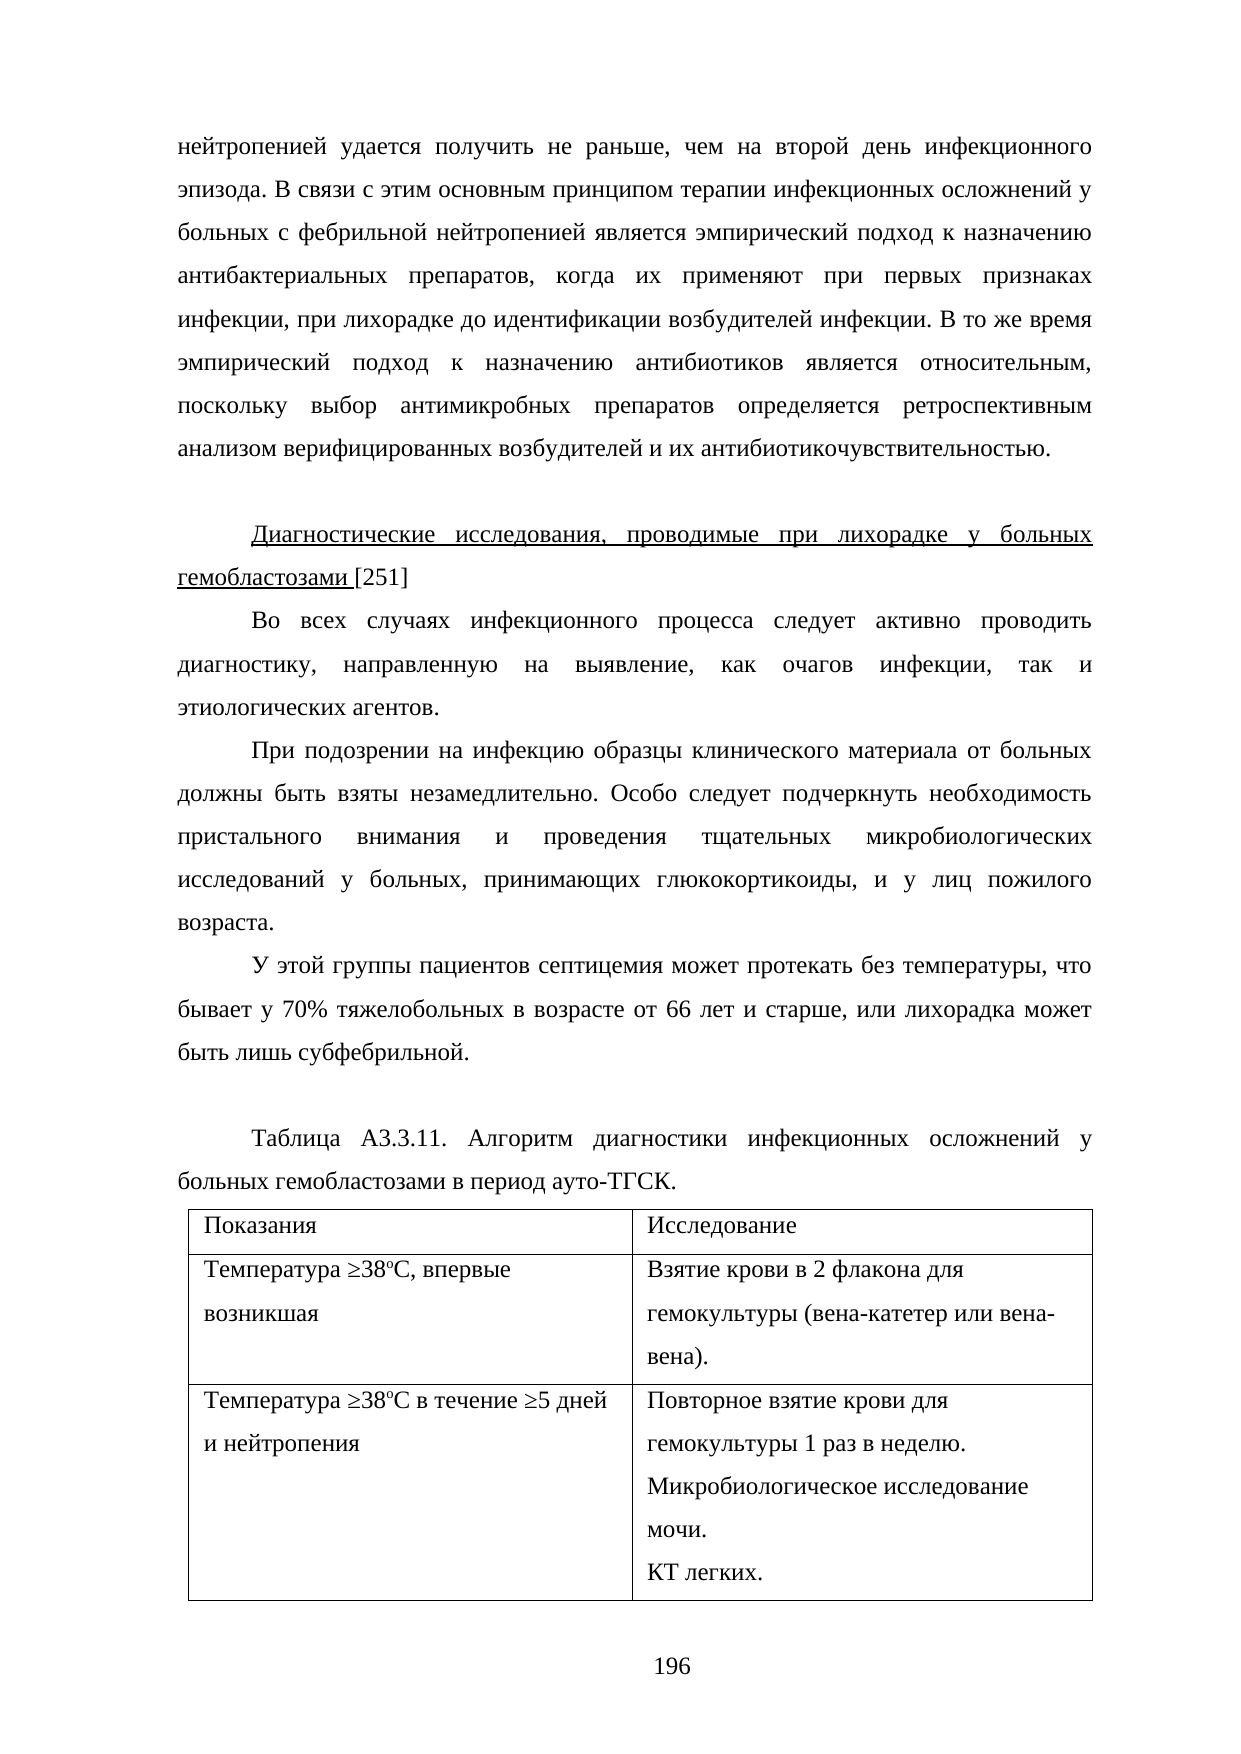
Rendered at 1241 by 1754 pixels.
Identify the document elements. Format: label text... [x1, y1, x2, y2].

text При подозрении на инфекцию образцы клинического материала от больных должны быть взяты незамедлительно. Особо следует подчеркнуть необходимость пристального внимания и проведения тщательных микробиологических исследований у больных, принимающих глюкокортикоиды, и у лиц пожилого возраста. [177, 735, 1093, 936]
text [177, 131, 1093, 462]
text У этой группы пациентов септицемия может протекать без температуры, что бывает у 70% тяжелобольных в возрасте от 66 лет и старше, или лихорадка может быть лишь субфебрильной. [177, 951, 1093, 1066]
text Во всех случаях инфекционного процесса следует активно проводить диагностику, направленную на выявление, как очагов инфекции, так и этиологических агентов. [177, 606, 1093, 721]
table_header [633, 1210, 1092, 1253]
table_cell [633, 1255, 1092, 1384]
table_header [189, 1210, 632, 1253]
text Диагностические исследования, проводимые при лихорадке у больных гемобластозами [251] [177, 519, 1093, 591]
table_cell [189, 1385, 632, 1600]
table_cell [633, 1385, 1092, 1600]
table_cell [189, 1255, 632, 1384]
text Таблица А3.3.11. Алгоритм диагностики инфекционных осложнений у больных гемобластозами в период ауто-ТГСК. [177, 1123, 1093, 1195]
